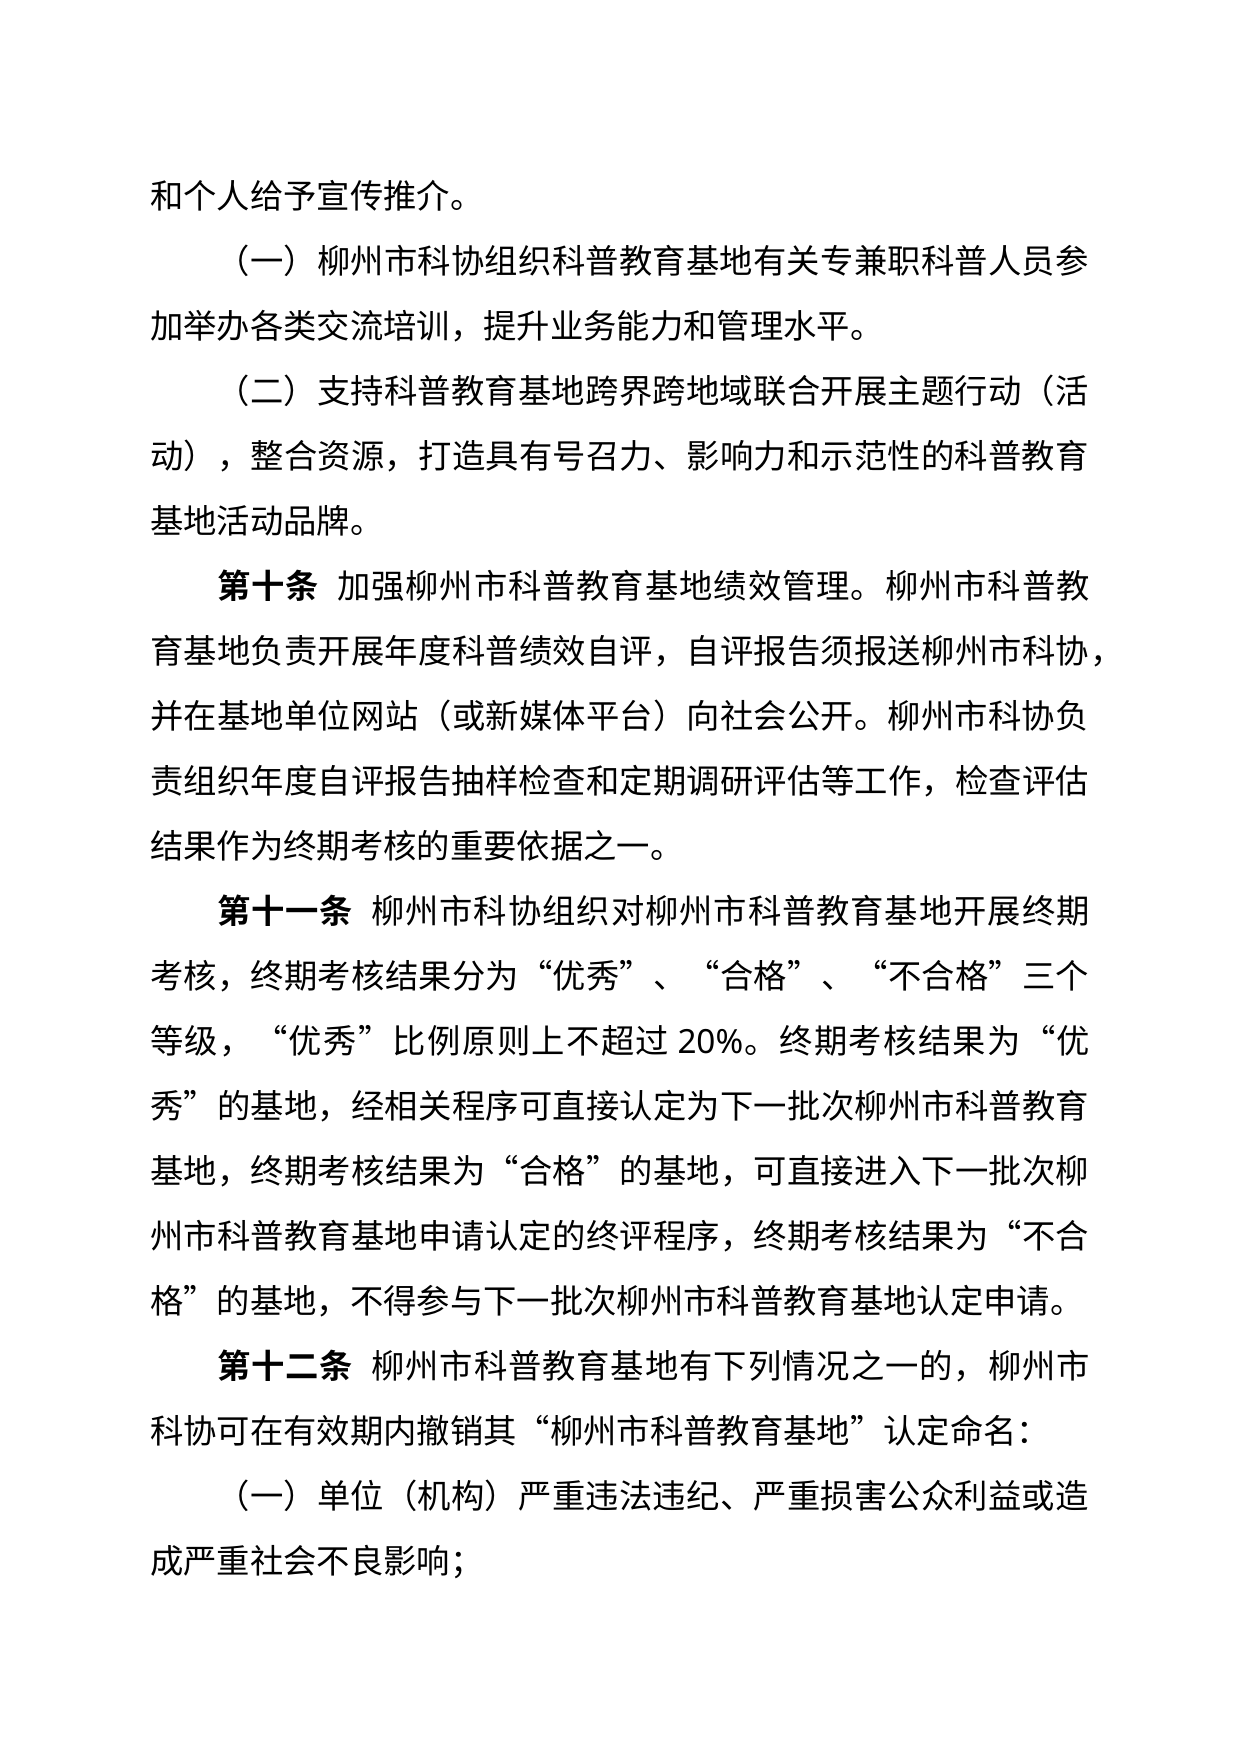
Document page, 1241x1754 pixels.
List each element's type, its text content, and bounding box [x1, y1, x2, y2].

text （二）支持科普教育基地跨界跨地域联合开展主题行动（活动），整合资源，打造具有号召力、影响力和示范性的科普教育基地活动品牌。 [150, 357, 1090, 552]
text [150, 162, 1090, 227]
text 第十二条 柳州市科普教育基地有下列情况之一的，柳州市科协可在有效期内撤销其“柳州市科普教育基地”认定命名： [150, 1332, 1090, 1462]
text 第十条 加强柳州市科普教育基地绩效管理。柳州市科普教育基地负责开展年度科普绩效自评，自评报告须报送柳州市科协，并在基地单位网站（或新媒体平台）向社会公开。柳州市科协负责组织年度自评报告抽样检查和定期调研评估等工作，检查评估结果作为终期考核的重要依据之一。 [150, 552, 1090, 877]
text （一）柳州市科协组织科普教育基地有关专兼职科普人员参加举办各类交流培训，提升业务能力和管理水平。 [150, 227, 1090, 357]
text 第十一条 柳州市科协组织对柳州市科普教育基地开展终期考核，终期考核结果分为“优秀”、“合格”、“不合格”三个等级，“优秀”比例原则上不超过20%。终期考核结果为“优秀”的基地，经相关程序可直接认定为下一批次柳州市科普教育基地，终期考核结果为“合格”的基地，可直接进入下一批次柳州市科普教育基地申请认定的终评程序，终期考核结果为“不合格”的基地，不得参与下一批次柳州市科普教育基地认定申请。 [150, 877, 1090, 1332]
text （一）单位（机构）严重违法违纪、严重损害公众利益或造成严重社会不良影响； [150, 1462, 1090, 1592]
